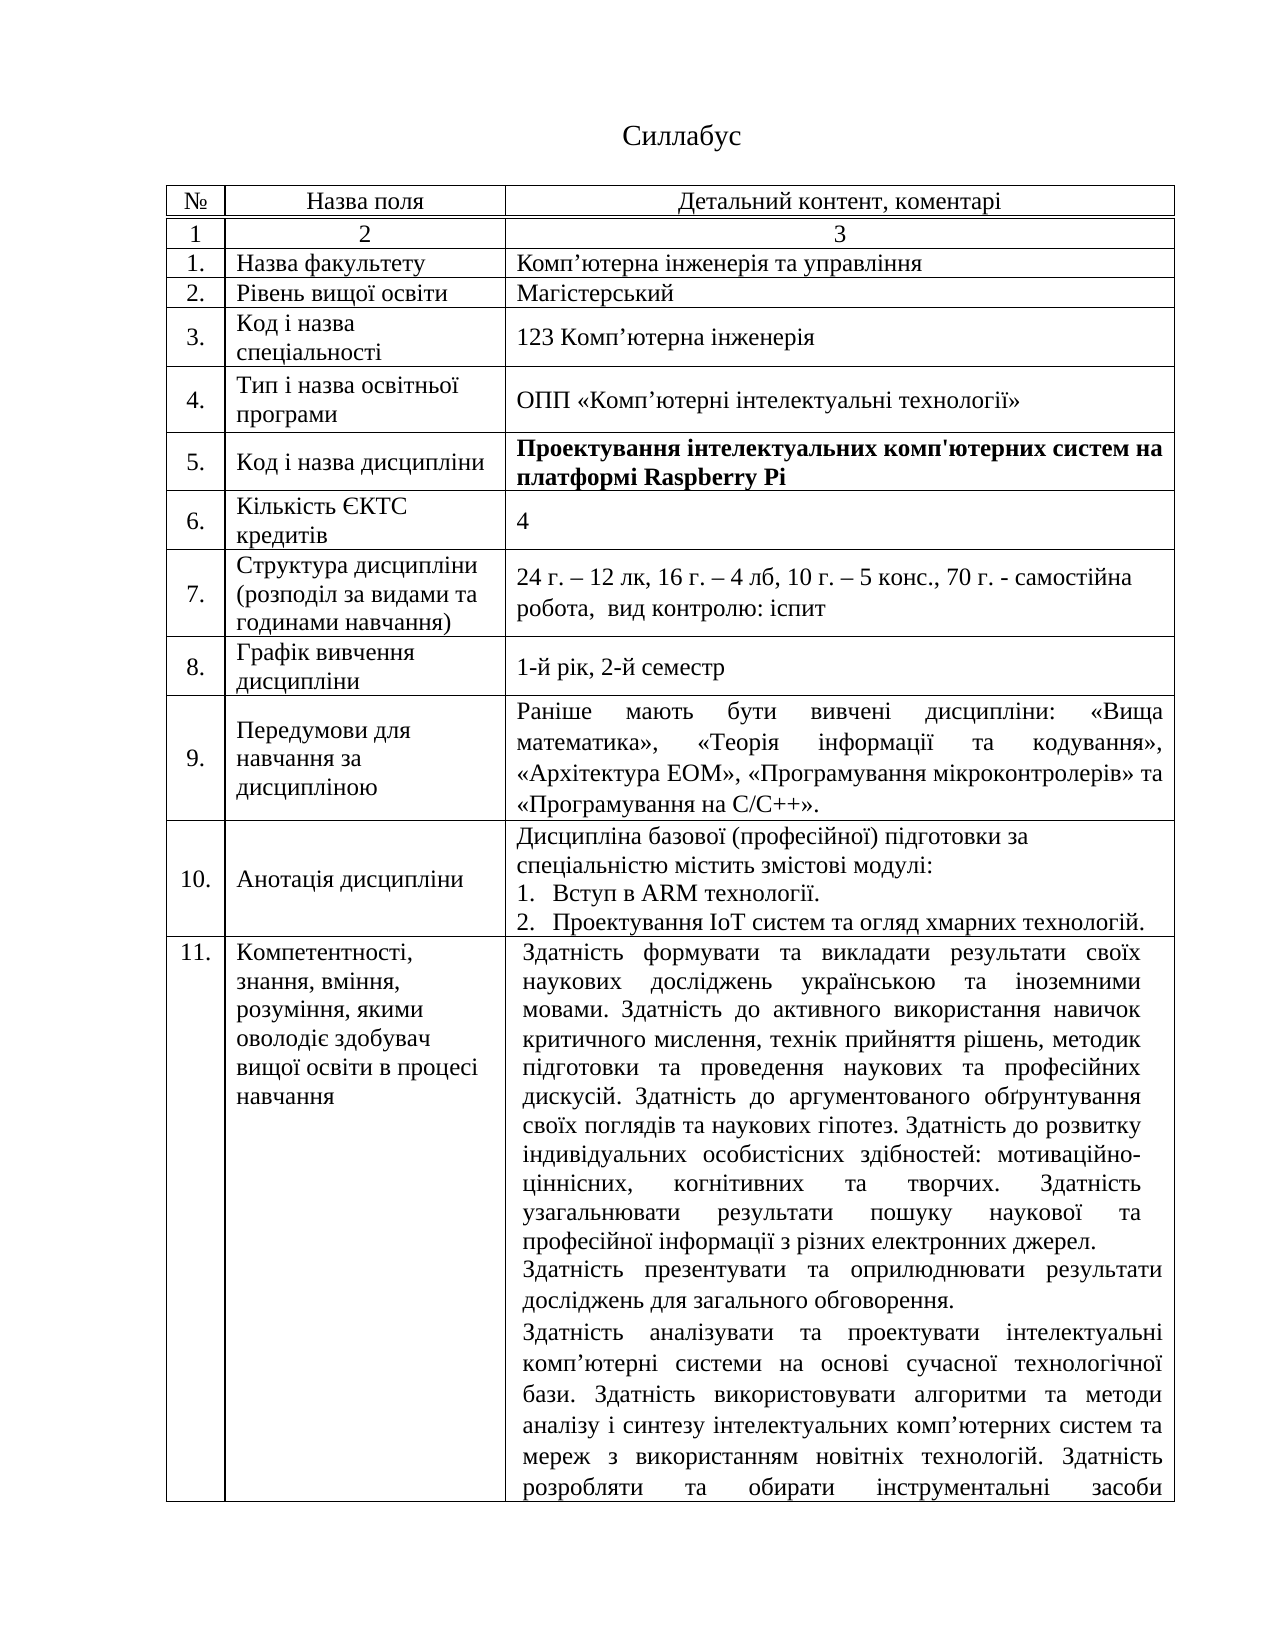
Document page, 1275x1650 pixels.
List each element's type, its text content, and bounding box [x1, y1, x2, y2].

table_cell Рівень вищої освіти [226, 278, 505, 307]
table_cell 11. [167, 937, 224, 1501]
table_cell Кількість ЄКТС кредитів [226, 491, 505, 549]
table_cell Назва факультету [226, 249, 505, 277]
table_cell 3. [167, 308, 224, 366]
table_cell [506, 937, 1174, 1501]
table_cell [226, 937, 505, 1501]
table_cell 6. [167, 491, 224, 549]
table_cell Раніше мають бути вивчені дисципліни: «Вища математика», «Теорія інформації та кодування», «Архітектура ЕОМ», «Програмування мікроконтролерів» та «Програмування на С/C++». [506, 696, 1174, 820]
table_cell Передумови для навчання за дисципліною [226, 696, 505, 820]
table_cell 4. [167, 367, 224, 432]
table_cell . – 12 лк, . – 4 лб, . – 5 конс., . - самостійна робота, вид контролю: іспит [506, 550, 1174, 636]
table_header 2 [226, 219, 505, 247]
table_cell 123 Комп’ютерна інженерія [506, 308, 1174, 366]
table_cell Магістерський [506, 278, 1174, 307]
table_header Назва поля [226, 186, 505, 215]
table_cell ОПП «Комп’ютерні інтелектуальні технології» [506, 367, 1174, 432]
table_cell Комп’ютерна інженерія та управління [506, 249, 1174, 277]
table_cell Анотація дисципліни [226, 821, 505, 936]
table_header 1 [167, 219, 224, 247]
table_header № [167, 186, 224, 215]
table_cell Тип і назва освітньої програми [226, 367, 505, 432]
table_header Детальний контент, коментарі [506, 186, 1174, 215]
table_cell 1. [167, 249, 224, 277]
table_cell 5. [167, 433, 224, 490]
text Силлабус [177, 118, 1186, 152]
table_cell Код і назва спеціальності [226, 308, 505, 366]
table_cell 1-й рік, 2-й семестр [506, 637, 1174, 695]
table_cell Проектування інтелектуальних комп'ютерних систем на платформі Raspberry Pi [506, 433, 1174, 490]
table_header 3 [506, 219, 1174, 247]
table_cell 2. [167, 278, 224, 307]
table_cell Дисципліна базової (професійної) підготовки за спеціальністю містить змістові модулі: Вступ в ARM технології. Проектування IоT систем та огляд хмарних технологій. [506, 821, 1174, 936]
table_cell 10. [167, 821, 224, 936]
table_cell Код і назва дисципліни [226, 433, 505, 490]
table_cell Графік вивчення дисципліни [226, 637, 505, 695]
table_cell 8. [167, 637, 224, 695]
table_cell 9. [167, 696, 224, 820]
table_cell 7. [167, 550, 224, 636]
table_cell 4 [506, 491, 1174, 549]
table_cell Структура дисципліни (розподіл за видами та годинами навчання) [226, 550, 505, 636]
